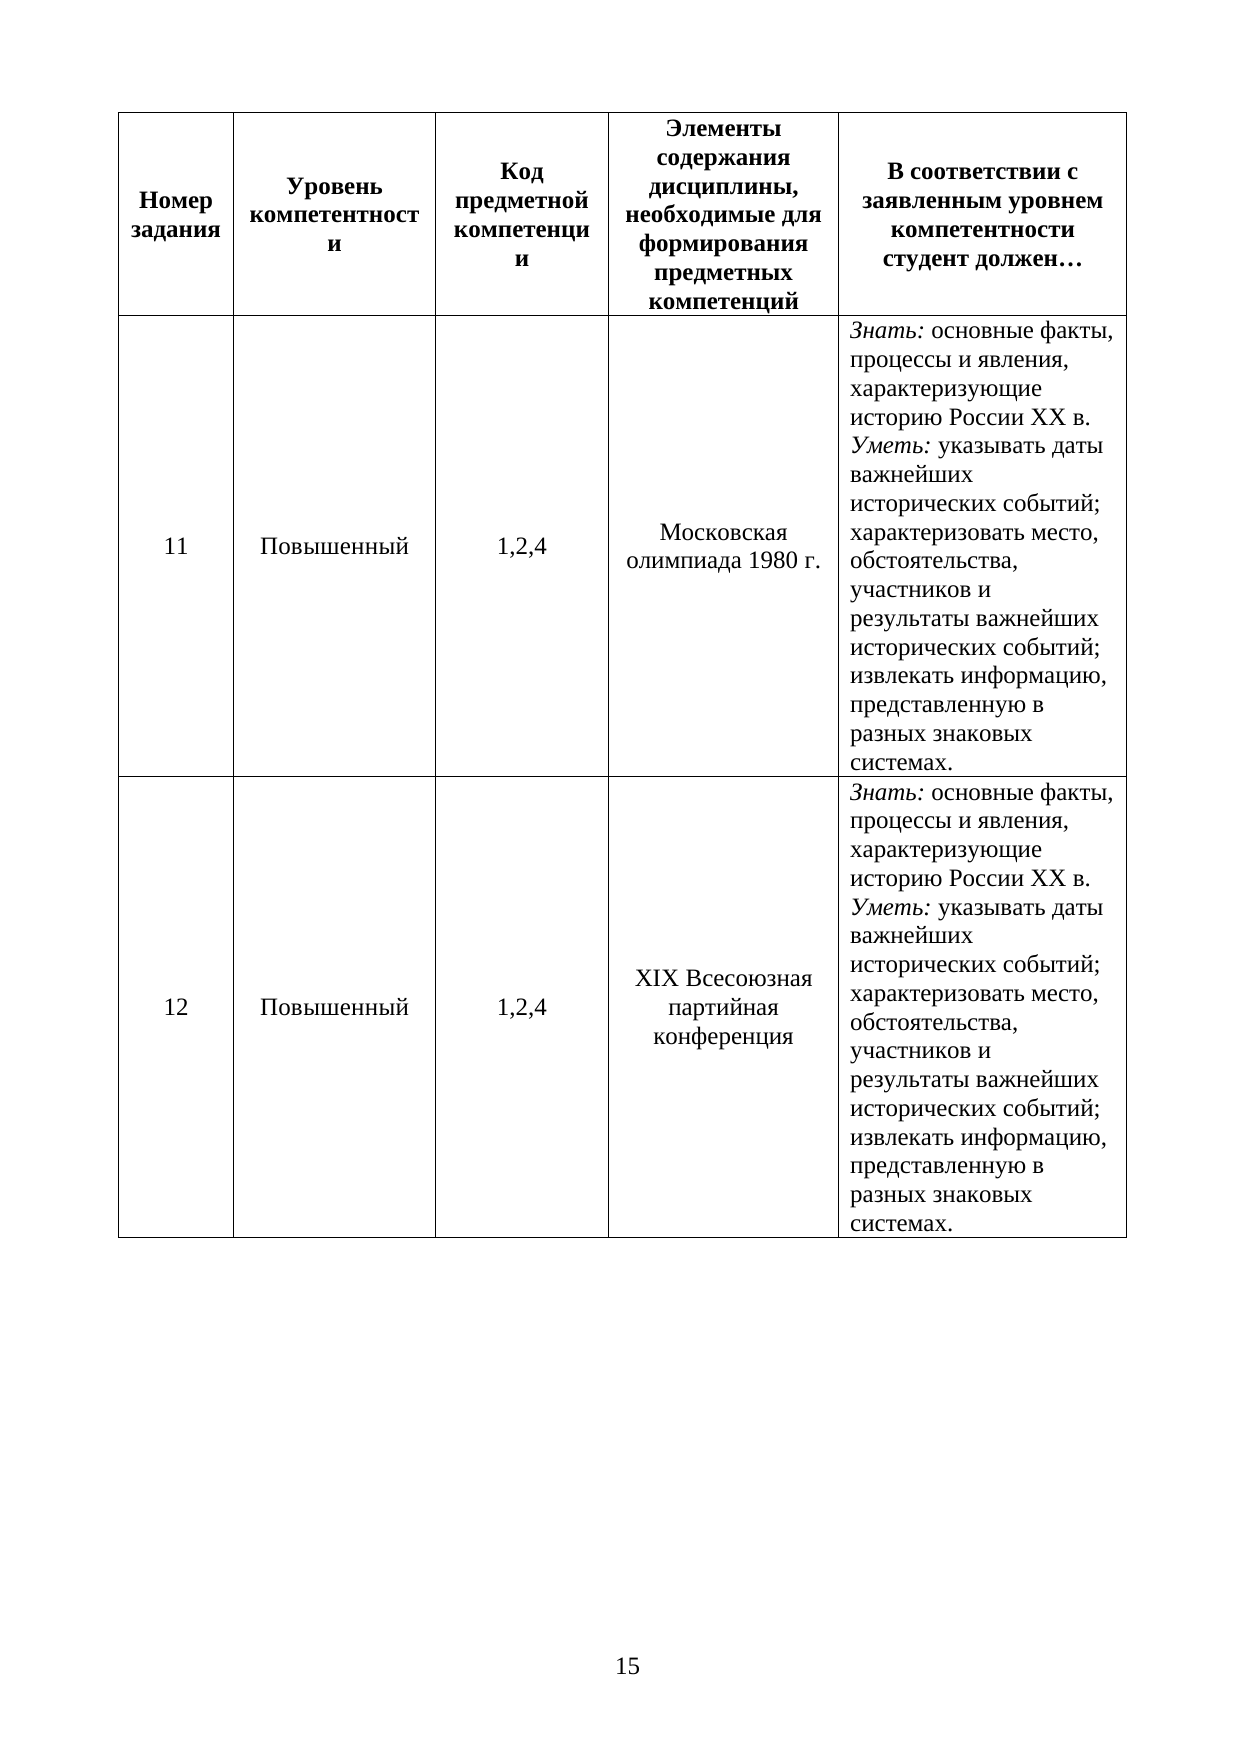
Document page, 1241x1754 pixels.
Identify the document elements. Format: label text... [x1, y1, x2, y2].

table_header Код предметной компетенции [436, 113, 608, 314]
table_cell 11 [119, 316, 233, 776]
table_cell Московская олимпиада 1980 г. [609, 316, 838, 776]
table_cell Повышенный [234, 316, 435, 776]
table_header Элементы содержания дисциплины, необходимые для формирования предметных компетенций [609, 113, 838, 314]
table_cell XIX Всесоюзная партийная конференция [609, 777, 838, 1237]
table_cell Повышенный [234, 777, 435, 1237]
table_cell 1,2,4 [436, 777, 608, 1237]
table_header Номер задания [119, 113, 233, 314]
table_cell 1,2,4 [436, 316, 608, 776]
table_header Уровень компетентности [234, 113, 435, 314]
table_header В соответствии с заявленным уровнем компетентности студент должен… [839, 113, 1126, 314]
table_cell 12 [119, 777, 233, 1237]
